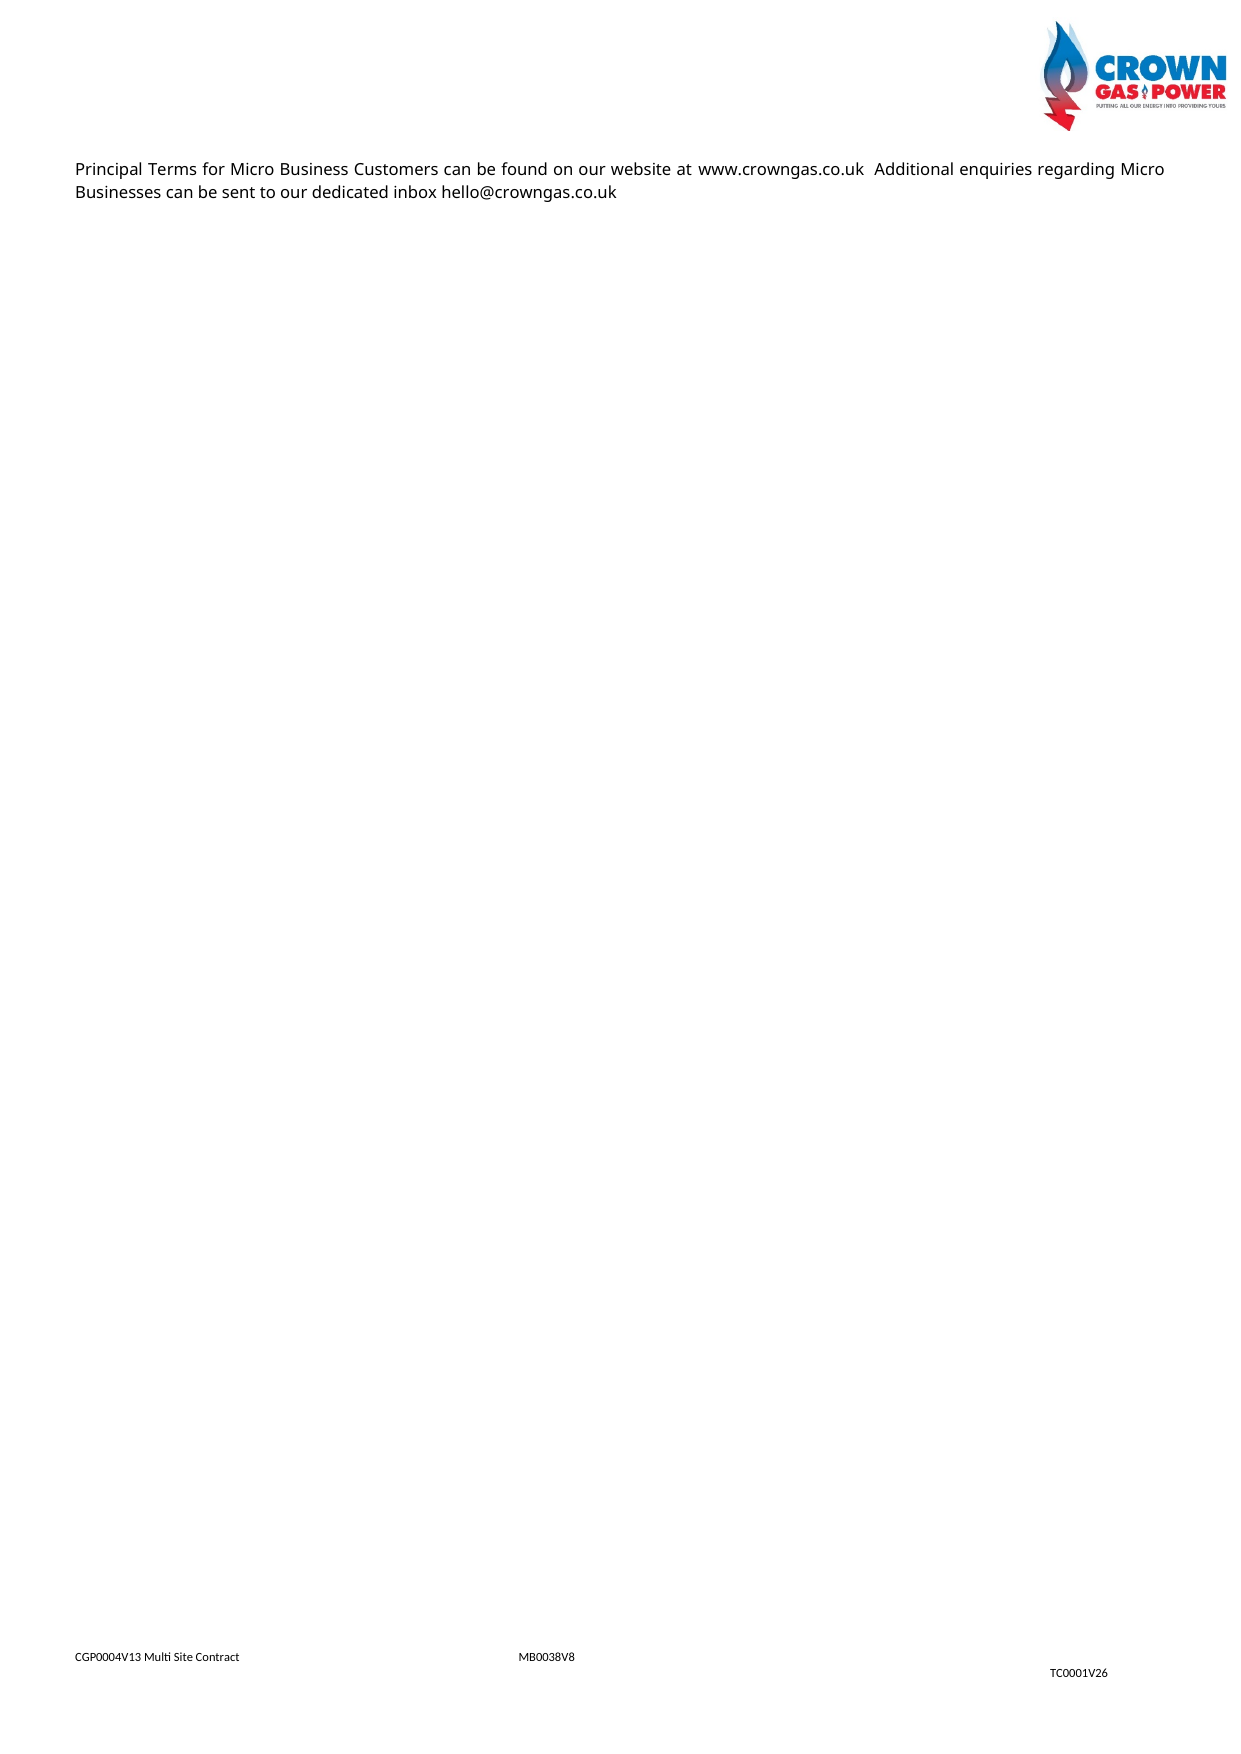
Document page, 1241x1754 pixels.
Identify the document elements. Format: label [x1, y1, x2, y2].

picture [1026, 17, 1236, 130]
text [75, 157, 1165, 203]
